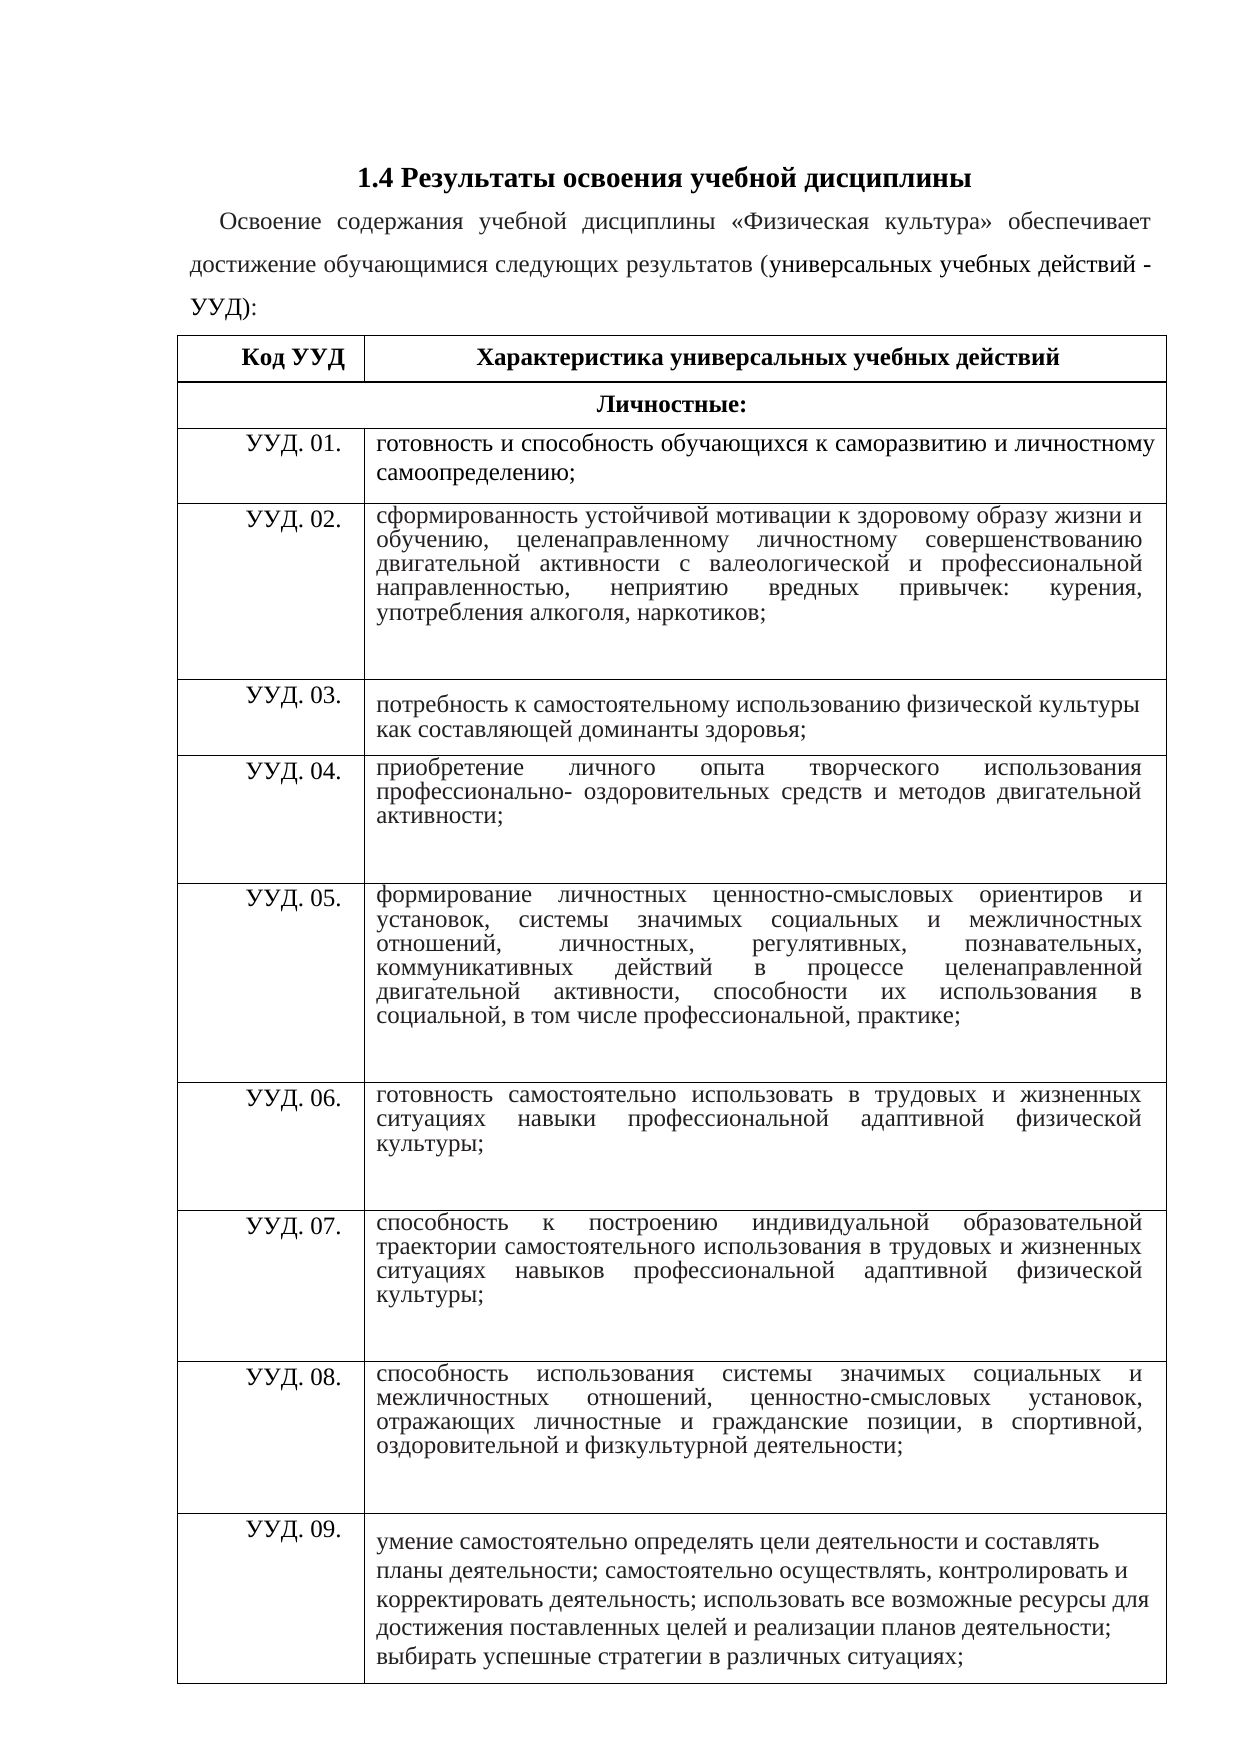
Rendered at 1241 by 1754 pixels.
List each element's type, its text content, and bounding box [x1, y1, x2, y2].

table_header Код УУД [178, 336, 364, 381]
table_cell Личностные: [178, 383, 1166, 427]
table_cell формирование личностных ценностно-смысловых ориентиров и установок, системы значимых социальных и межличностных отношений, личностных, регулятивных, познавательных, коммуникативных действий в процессе целенаправленной двигательной активности, способности их использования в социальной, в том числе профессиональной, практике; [365, 884, 1166, 1082]
table_cell УУД. 04. [178, 756, 364, 882]
table_cell готовность и способность обучающихся к саморазвитию и личностному самоопределению; [365, 429, 1166, 503]
table_cell УУД. 06. [178, 1083, 364, 1210]
table_cell способность использования системы значимых социальных и межличностных отношений, ценностно-смысловых установок, отражающих личностные и гражданские позиции, в спортивной, оздоровительной и физкультурной деятельности; [365, 1362, 1166, 1513]
table_cell УУД. 01. [178, 429, 364, 503]
table_cell УУД. 05. [178, 884, 364, 1082]
table_cell УУД. 02. [178, 504, 364, 679]
table_cell УУД. 07. [178, 1211, 364, 1361]
table_cell готовность самостоятельно использовать в трудовых и жизненных ситуациях навыки профессиональной адаптивной физической культуры; [365, 1083, 1166, 1210]
table_cell приобретение личного опыта творческого использования профессионально- оздоровительных средств и методов двигательной активности; [365, 756, 1166, 882]
table_header Характеристика универсальных учебных действий [365, 336, 1166, 381]
table_cell УУД. 09. [178, 1514, 364, 1682]
table_cell умение самостоятельно определять цели деятельности и составлять планы деятельности; самостоятельно осуществлять, контролировать и корректировать деятельность; использовать все возможные ресурсы для достижения поставленных целей и реализации планов деятельности; выбирать успешные стратегии в различных ситуациях; [365, 1514, 1166, 1682]
table_cell УУД. 03. [178, 680, 364, 755]
table_cell УУД. 08. [178, 1362, 364, 1513]
table_cell сформированность устойчивой мотивации к здоровому образу жизни и обучению, целенаправленному личностному совершенствованию двигательной активности с валеологической и профессиональной направленностью, неприятию вредных привычек: курения, употребления алкоголя, наркотиков; [365, 504, 1166, 679]
table_cell потребность к самостоятельному использованию физической культуры как составляющей доминанты здоровья; [365, 680, 1166, 755]
text 1.4 Результаты освоения учебной дисциплины [177, 164, 1152, 193]
table_cell способность к построению индивидуальной образовательной траектории самостоятельного использования в трудовых и жизненных ситуациях навыков профессиональной адаптивной физической культуры; [365, 1211, 1166, 1361]
text Освоение содержания учебной дисциплины «Физическая культура» обеспечивает достижение обучающимися следующих результатов (универсальных учебных действий - УУД): [189, 206, 1152, 321]
